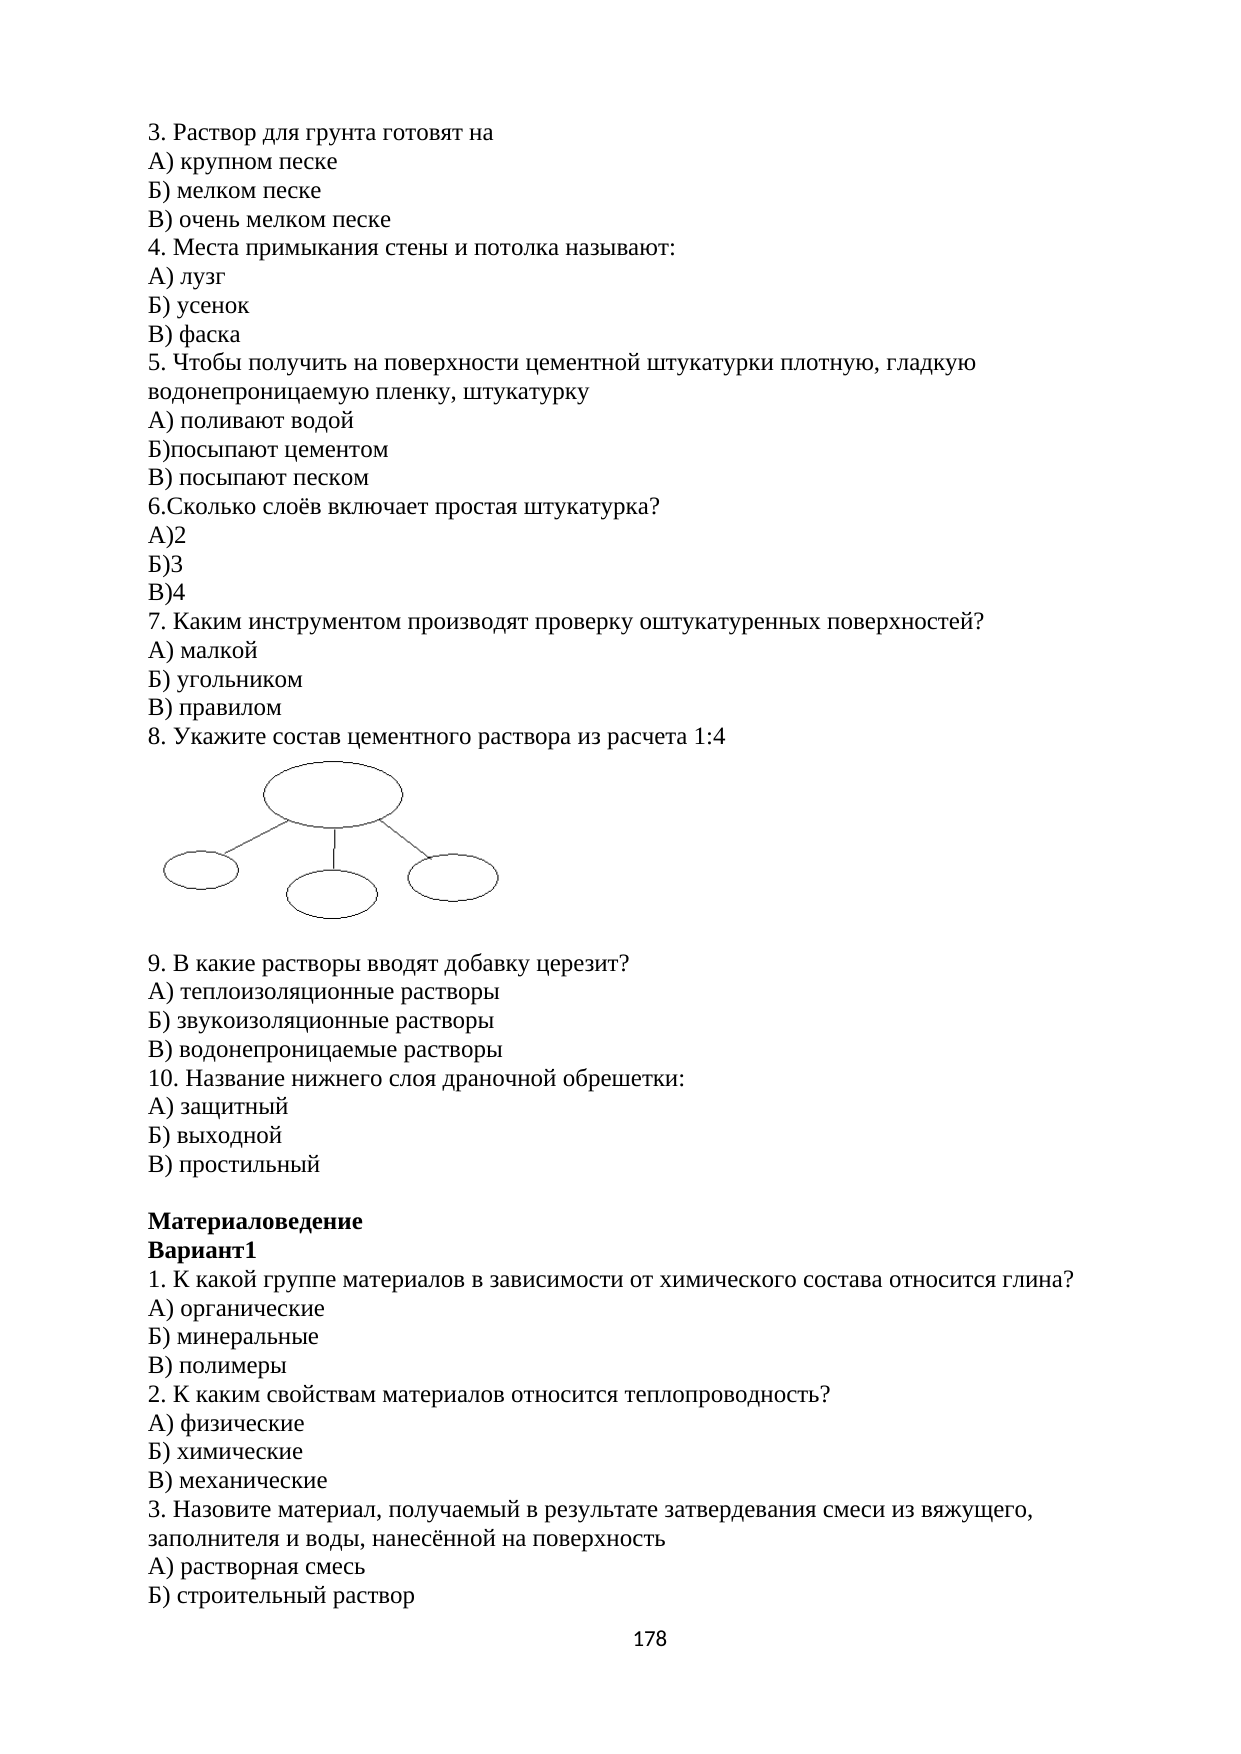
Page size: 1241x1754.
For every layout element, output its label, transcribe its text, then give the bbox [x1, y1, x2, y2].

text А) теплоизоляционные растворы [148, 976, 1152, 1005]
text В) полимеры [148, 1350, 1152, 1379]
text 6.Сколько слоёв включает простая штукатурка? [148, 491, 1152, 520]
text Б) мелком песке [148, 175, 1152, 204]
text 10. Название нижнего слоя драночной обрешетки: [148, 1063, 1152, 1091]
text Б) выходной [148, 1120, 1152, 1149]
text В) посыпают песком [148, 462, 1152, 491]
text 4. Места примыкания стены и потолка называют: [148, 232, 1152, 261]
text Б) строительный раствор [148, 1580, 1152, 1609]
text В) механические [148, 1465, 1152, 1494]
text 9. В какие растворы вводят добавку церезит? [148, 948, 1152, 976]
text В) фаска [148, 319, 1152, 347]
text 1. К какой группе материалов в зависимости от химического состава относится глина? [148, 1264, 1152, 1293]
text В) очень мелком песке [148, 204, 1152, 232]
text В) водонепроницаемые растворы [148, 1034, 1152, 1063]
picture [147, 749, 503, 920]
text А) поливают водой [148, 405, 1152, 434]
text Б) усенок [148, 290, 1152, 319]
text А)2 [148, 520, 1152, 549]
text 5. Чтобы получить на поверхности цементной штукатурки плотную, гладкую водонепроницаемую пленку, штукатурку [148, 347, 1152, 405]
text 7. Каким инструментом производят проверку оштукатуренных поверхностей? [148, 606, 1152, 635]
text Б) минеральные [148, 1321, 1152, 1350]
text 8. Укажите состав цементного раствора из расчета 1:4 [148, 721, 1152, 750]
text А) защитный [148, 1091, 1152, 1120]
text В) правилом [148, 692, 1152, 721]
text В) простильный [148, 1149, 1152, 1178]
text А) растворная смесь [148, 1551, 1152, 1580]
text А) физические [148, 1408, 1152, 1436]
text А) малкой [148, 635, 1152, 664]
text В)4 [148, 577, 1152, 606]
text А) крупном песке [148, 146, 1152, 175]
text Б)3 [148, 549, 1152, 577]
text 3. Раствор для грунта готовят на [148, 117, 1152, 146]
text 2. К каким свойствам материалов относится теплопроводность? [148, 1379, 1152, 1408]
text А) органические [148, 1293, 1152, 1321]
text Б) угольником [148, 664, 1152, 692]
text Вариант1 [148, 1235, 1152, 1264]
text Материаловедение [148, 1206, 1152, 1235]
text Б) химические [148, 1436, 1152, 1465]
text А) лузг [148, 261, 1152, 290]
text 3. Назовите материал, получаемый в результате затвердевания смеси из вяжущего, заполнителя и воды, нанесённой на поверхность [148, 1494, 1152, 1551]
text Б) звукоизоляционные растворы [148, 1005, 1152, 1034]
text Б)посыпают цементом [148, 434, 1152, 462]
